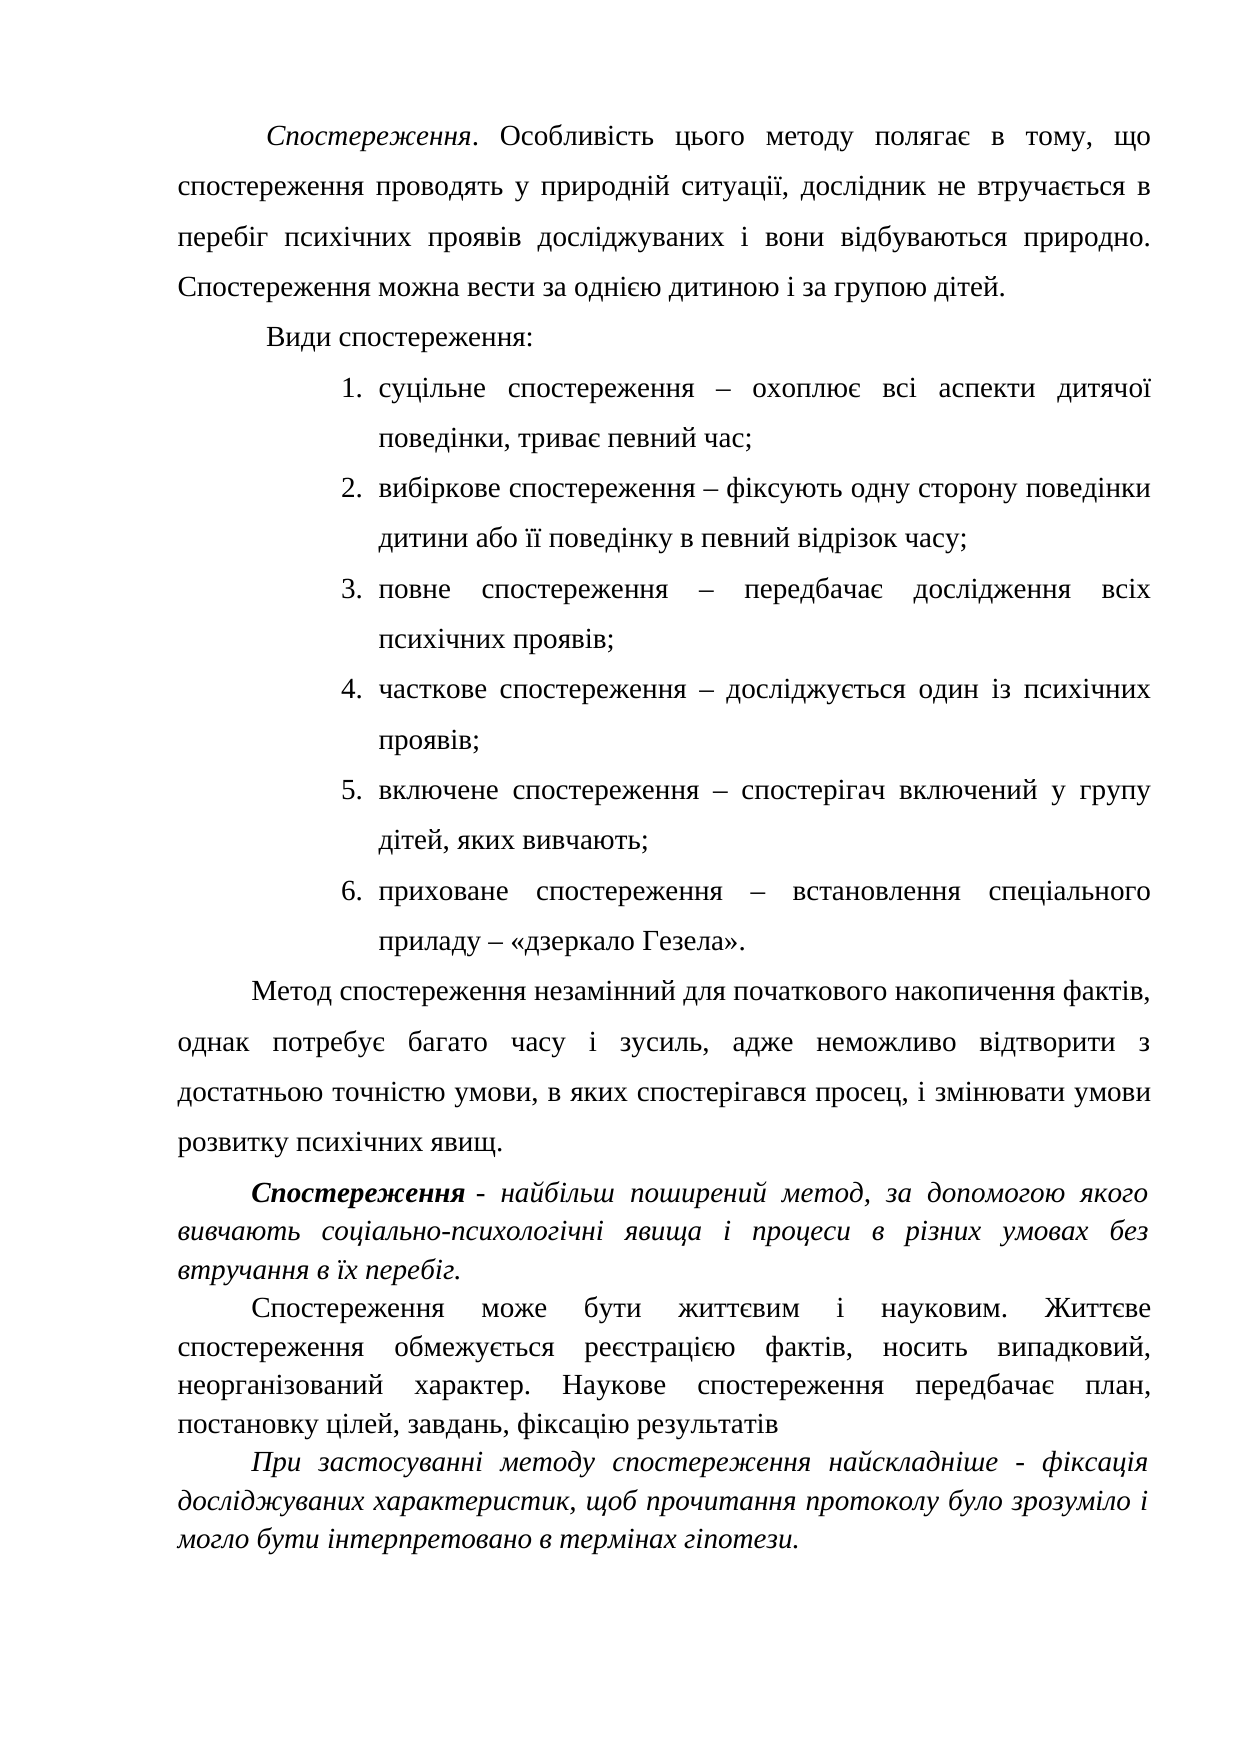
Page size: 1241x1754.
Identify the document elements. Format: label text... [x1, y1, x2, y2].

list суцільне спостереження – охоплює всі аспекти дитячої поведінки, триває певний час; [341, 370, 1152, 453]
text При застосуванні методу спостереження найскладніше - фіксація досліджуваних характеристик, щоб прочитання протоколу було зрозуміло і могло бути інтерпретовано в термінах гіпотези. [177, 1444, 1152, 1555]
text Види спостереження: [177, 319, 1152, 353]
text Спостереження може бути життєвим і науковим. Життєве спостереження обмежується реєстрацією фактів, носить випадковий, неорганізований характер. Наукове спостереження передбачає план, постановку цілей, завдань, фіксацію результатів [177, 1290, 1152, 1329]
list приховане спостереження – встановлення спеціального приладу – «дзеркало Гезела». [341, 873, 1152, 957]
text Спостереження може бути життєвим і науковим. Життєве спостереження обмежується реєстрацією фактів, носить випадковий, неорганізований характер. Наукове спостереження передбачає план, постановку цілей, завдань, фіксацію результатів [177, 1401, 1152, 1439]
text Спостереження - найбільш поширений метод, за допомогою якого вивчають соціально-психологічні явища і процеси в різних умовах без втручання в їх перебіг. [177, 1175, 1152, 1285]
list повне спостереження – передбачає дослідження всіх психічних проявів; [341, 571, 1152, 655]
list часткове спостереження – досліджується один із психічних проявів; [341, 672, 1152, 755]
list вибіркове спостереження – фіксують одну сторону поведінки дитини або її поведінку в певний відрізок часу; [341, 470, 1152, 554]
text Метод спостереження незамінний для початкового накопичення фактів, однак потребує багато часу і зусиль, адже неможливо відтворити з достатньою точністю умови, в яких спостерігався просец, і змінювати умови розвитку психічних явищ. [177, 973, 1152, 1158]
text Спостереження. Особливість цього методу полягає в тому, що спостереження проводять у природній ситуації, дослідник не втручається в перебіг психічних проявів досліджуваних і вони відбуваються природно. Спостереження можна вести за однією дитиною і за групою дітей. [177, 118, 1152, 303]
list включене спостереження – спостерігач включений у групу дітей, яких вивчають; [341, 772, 1152, 856]
